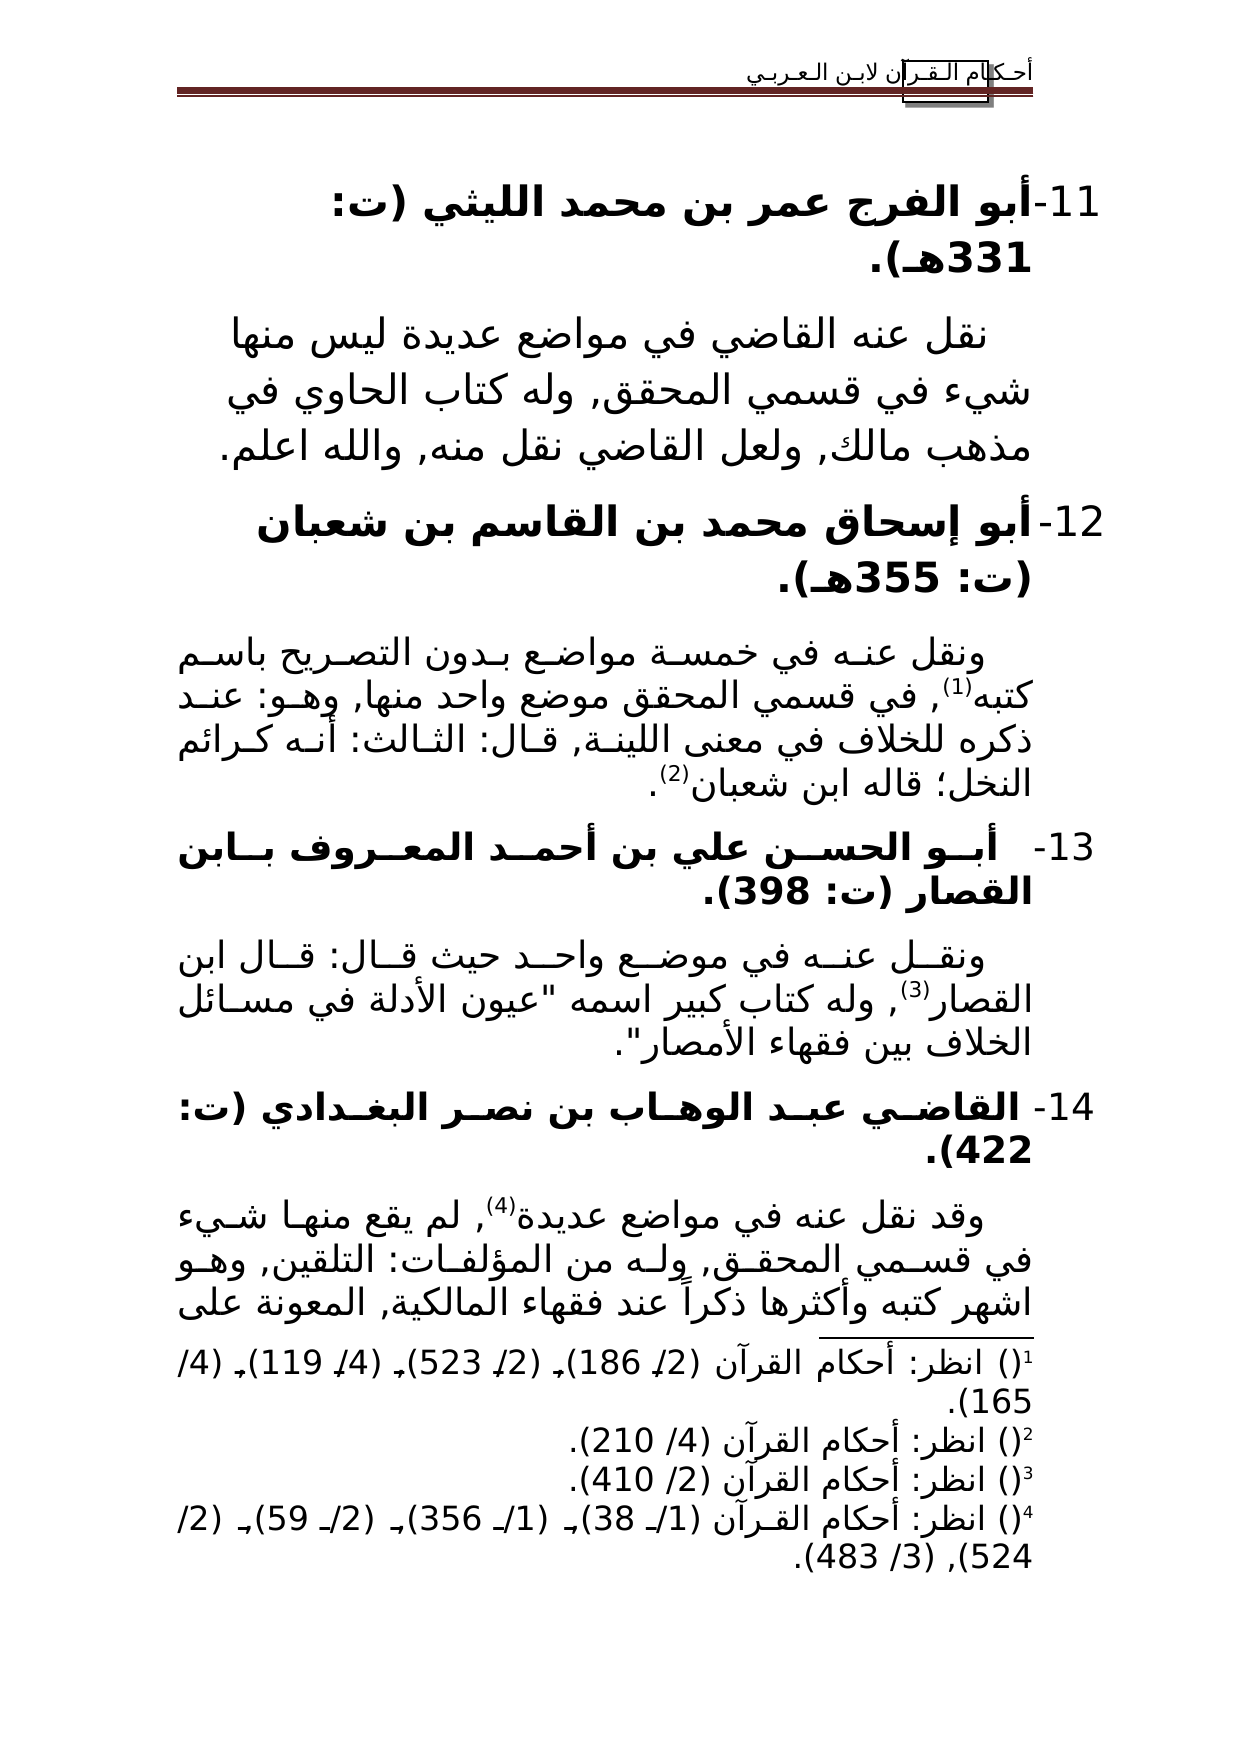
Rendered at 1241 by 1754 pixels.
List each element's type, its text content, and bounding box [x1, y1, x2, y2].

text نقل عنه القاضي في مواضع عديدة ليس منها شيء في قسمي المحقق, وله كتاب الحاوي في مذهب مالك, ولعل القاضي نقل منه, والله اعلم. [177, 310, 1033, 470]
text ونقل عنه في موضع واحد حيث قال: قال ابن القصار(), وله كتاب كبير اسمه "عيون الأدلة في مسائل الخلاف بين فقهاء الأمصار". [177, 934, 1033, 1065]
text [177, 1194, 1033, 1324]
list أبو إسحاق محمد بن القاسم بن شعبان (ت: 355هـ). [177, 498, 1038, 602]
list القاضي عبد الوهاب بن نصر البغدادي (ت:422). [177, 1086, 1034, 1173]
list أبو الحسن علي بن أحمد المعروف بابن القصار (ت: 398). [177, 826, 1034, 913]
text ونقل عنه في خمسة مواضع بدون التصريح باسم كتبه(), في قسمي المحقق موضع واحد منها, وهو: عند ذكره للخلاف في معنى اللينة, قال: الثالث: أنه كرائم النخل؛ قاله ابن شعبان(). [177, 630, 1033, 805]
list أبو الفرج عمر بن محمد الليثي (ت: 331هـ). [177, 178, 1034, 282]
